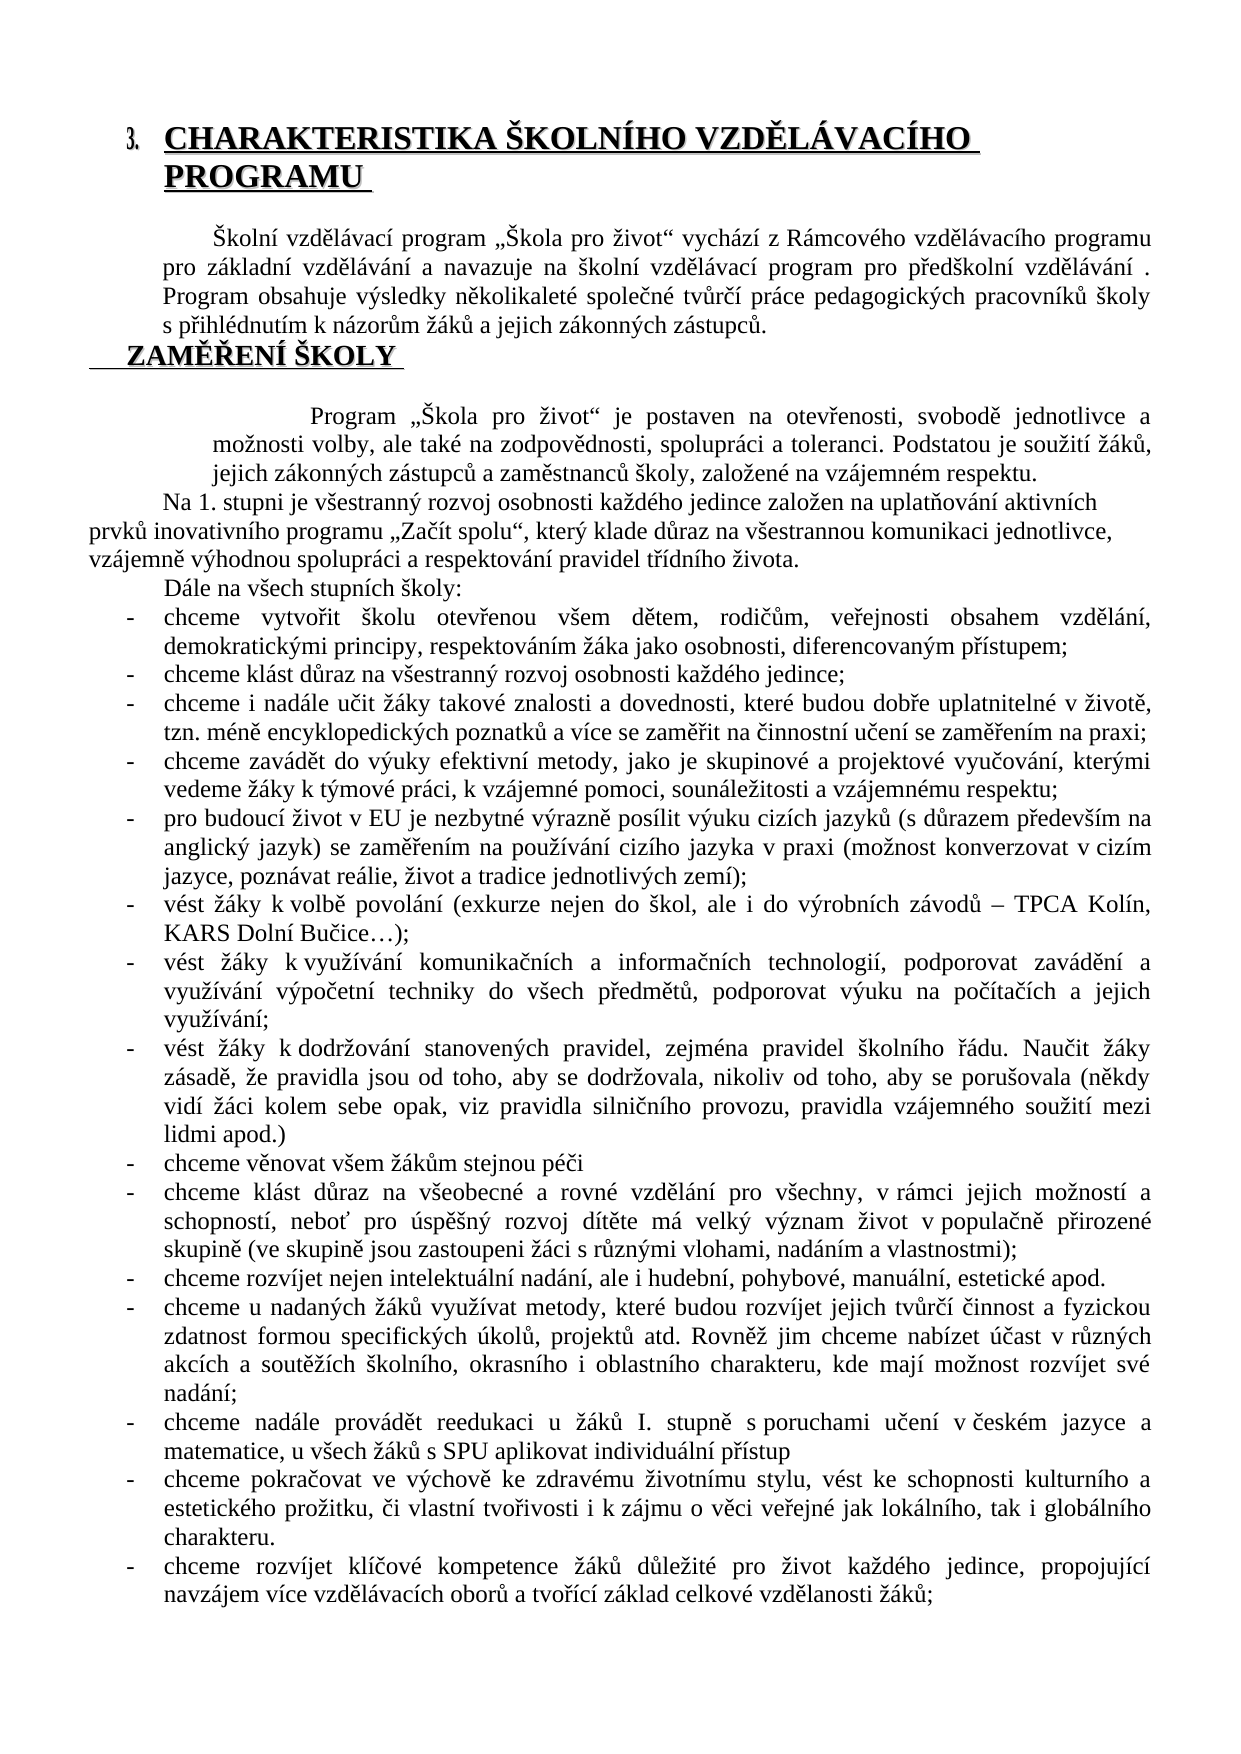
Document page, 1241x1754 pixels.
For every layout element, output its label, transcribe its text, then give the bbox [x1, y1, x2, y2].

list chceme věnovat všem žákům stejnou péči [126, 1148, 1152, 1177]
text Školní vzdělávací program „Škola pro život“ vychází z Rámcového vzdělávacího programu pro základní vzdělávání a navazuje na školní vzdělávací program pro předškolní vzdělávání . Program obsahuje výsledky několikaleté společné tvůrčí práce pedagogických pracovníků školy s přihlédnutím k názorům žáků a jejich zákonných zástupců. [162, 223, 1152, 338]
list chceme rozvíjet nejen intelektuální nadání, ale i hudební, pohybové, manuální, estetické apod. [126, 1263, 1152, 1292]
list chceme zavádět do výuky efektivní metody, jako je skupinové a projektové vyučování, kterými vedeme žáky k týmové práci, k vzájemné pomoci, sounáležitosti a vzájemnému respektu; [126, 746, 1152, 803]
list chceme klást důraz na všeobecné a rovné vzdělání pro všechny, v rámci jejich možností a schopností, neboť pro úspěšný rozvoj dítěte má velký význam život v populačně přirozené skupině (ve skupině jsou zastoupeni žáci s různými vlohami, nadáním a vlastnostmi); [126, 1177, 1152, 1263]
list chceme rozvíjet klíčové kompetence žáků důležité pro život každého jedince, propojující navzájem více vzdělávacích oborů a tvořící základ celkové vzdělanosti žáků; [126, 1551, 1152, 1608]
list vést žáky k volbě povolání (exkurze nejen do škol, ale i do výrobních závodů – TPCA Kolín, KARS Dolní Bučice…); [126, 889, 1152, 947]
list chceme nadále provádět reedukaci u žáků I. stupně s poruchami učení v českém jazyce a matematice, u všech žáků s SPU aplikovat individuální přístup [126, 1407, 1152, 1464]
list vést žáky k využívání komunikačních a informačních technologií, podporovat zavádění a využívání výpočetní techniky do všech předmětů, podporovat výuku na počítačích a jejich využívání; [126, 947, 1152, 1033]
list chceme klást důraz na všestranný rozvoj osobnosti každého jedince; [126, 659, 1152, 688]
text Na 1. stupni je všestranný rozvoj osobnosti každého jedince založen na uplatňování aktivních prvků inovativního programu „Začít spolu“, který klade důraz na všestrannou komunikaci jednotlivce, vzájemně výhodnou spolupráci a respektování pravidel třídního života. [89, 487, 1152, 573]
list Charakteristika školního vzdělávacího programu [126, 118, 1152, 195]
text Dále na všech stupních školy: [89, 573, 1152, 602]
list vést žáky k dodržování stanovených pravidel, zejména pravidel školního řádu. Naučit žáky zásadě, že pravidla jsou od toho, aby se dodržovala, nikoliv od toho, aby se porušovala (někdy vidí žáci kolem sebe opak, viz pravidla silničního provozu, pravidla vzájemného soužití mezi lidmi apod.) [126, 1033, 1152, 1148]
list chceme u nadaných žáků využívat metody, které budou rozvíjet jejich tvůrčí činnost a fyzickou zdatnost formou specifických úkolů, projektů atd. Rovněž jim chceme nabízet účast v různých akcích a soutěžích školního, okrasního i oblastního charakteru, kde mají možnost rozvíjet své nadání; [126, 1292, 1152, 1407]
list chceme pokračovat ve výchově ke zdravému životnímu stylu, vést ke schopnosti kulturního a estetického prožitku, či vlastní tvořivosti i k zájmu o věci veřejné jak lokálního, tak i globálního charakteru. [126, 1464, 1152, 1551]
list chceme i nadále učit žáky takové znalosti a dovednosti, které budou dobře uplatnitelné v životě, tzn. méně encyklopedických poznatků a více se zaměřit na činnostní učení se zaměřením na praxi; [126, 688, 1152, 746]
list chceme vytvořit školu otevřenou všem dětem, rodičům, veřejnosti obsahem vzdělání, demokratickými principy, respektováním žáka jako osobnosti, diferencovaným přístupem; [126, 602, 1152, 659]
list Zaměření školy [89, 338, 1152, 372]
text Program „Škola pro život“ je postaven na otevřenosti, svobodě jednotlivce a možnosti volby, ale také na zodpovědnosti, spolupráci a toleranci. Podstatou je soužití žáků, jejich zákonných zástupců a zaměstnanců školy, založené na vzájemném respektu. [212, 401, 1152, 487]
list pro budoucí život v EU je nezbytné výrazně posílit výuku cizích jazyků (s důrazem především na anglický jazyk) se zaměřením na používání cizího jazyka v praxi (možnost konverzovat v cizím jazyce, poznávat reálie, život a tradice jednotlivých zemí); [126, 803, 1152, 889]
